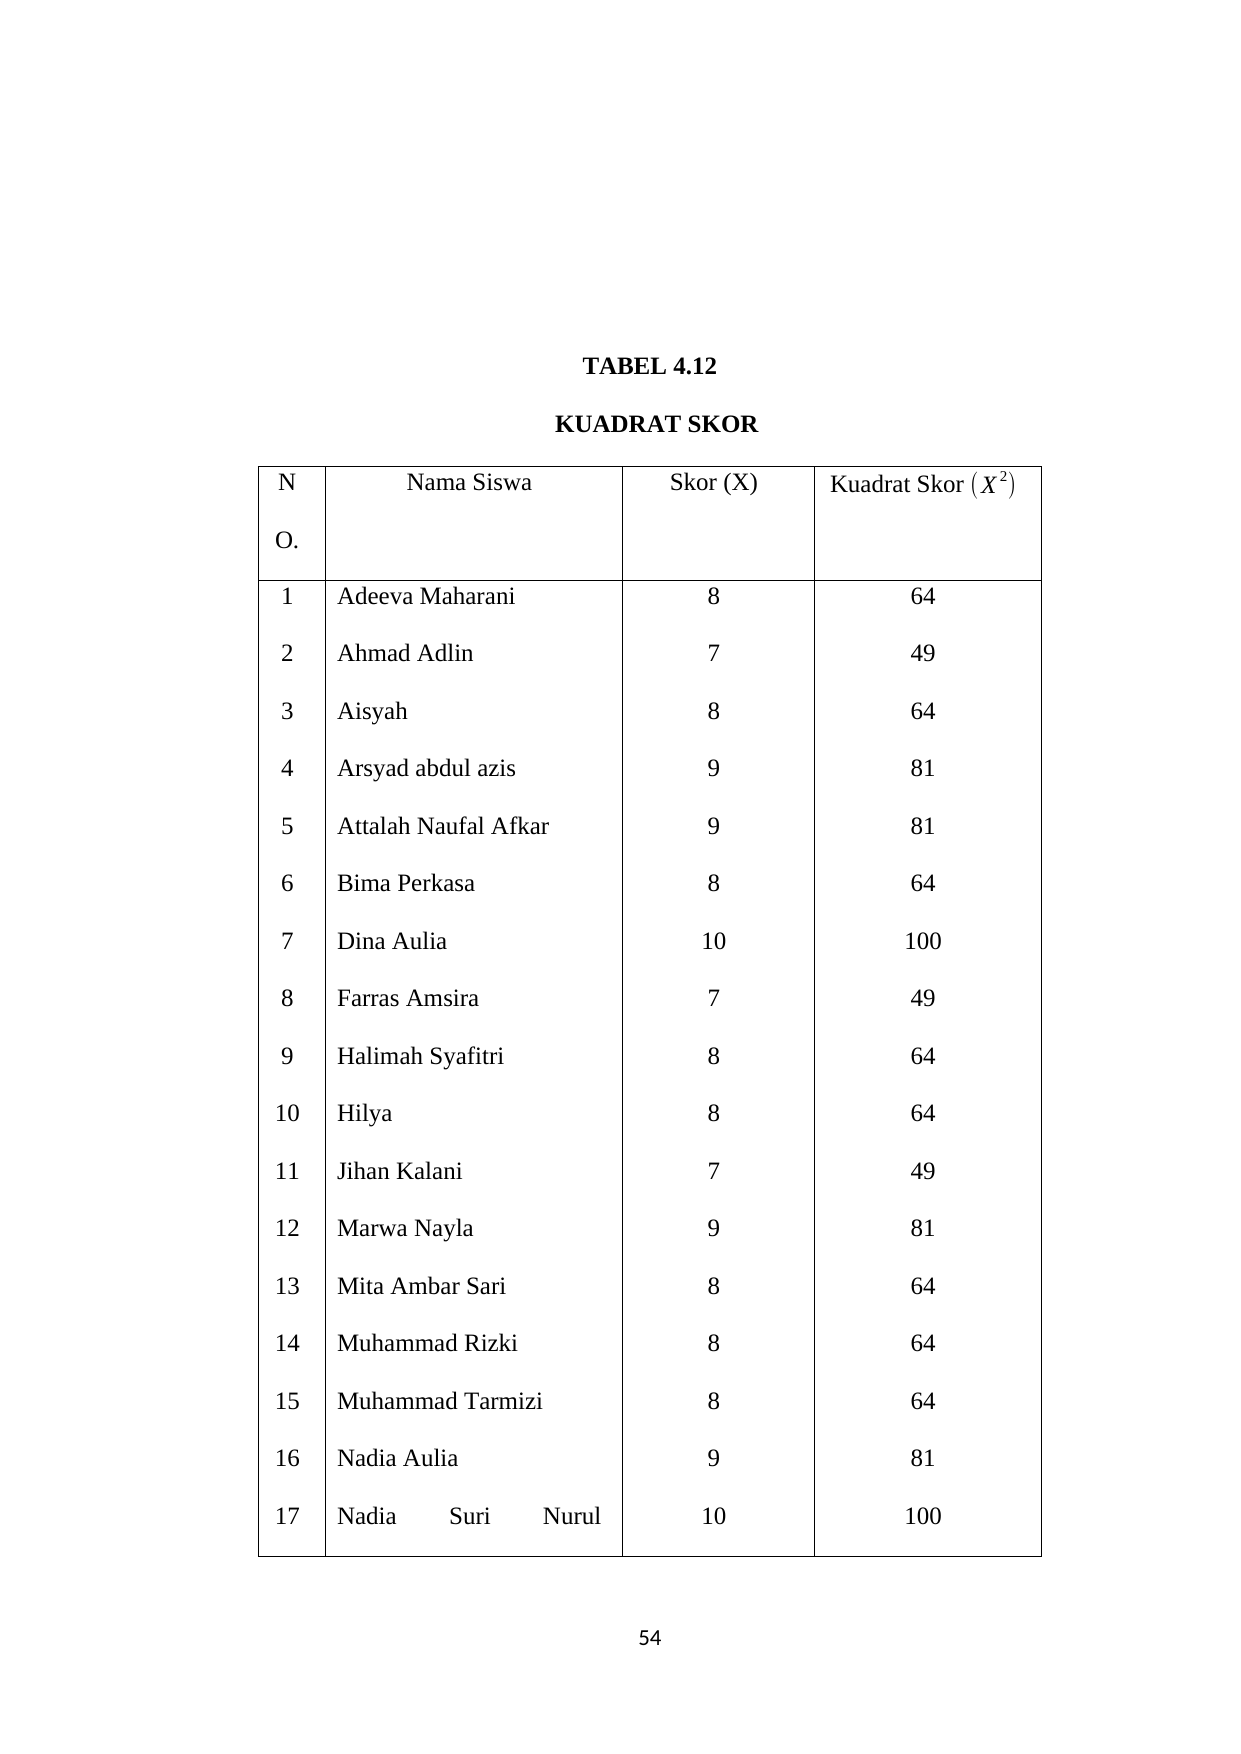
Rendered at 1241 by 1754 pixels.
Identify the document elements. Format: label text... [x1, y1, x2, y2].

table_header Nama Siswa [326, 467, 622, 580]
table_header Skor (X) [623, 467, 814, 580]
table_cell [815, 581, 1041, 1556]
text KUADRAT SKOR [311, 409, 1063, 437]
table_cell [326, 581, 622, 1556]
text TABEL 4.12 [236, 351, 1063, 380]
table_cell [259, 581, 325, 1556]
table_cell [623, 581, 814, 1556]
table_header NO. [259, 467, 325, 580]
table_header Kuadrat Skor [815, 467, 1041, 580]
